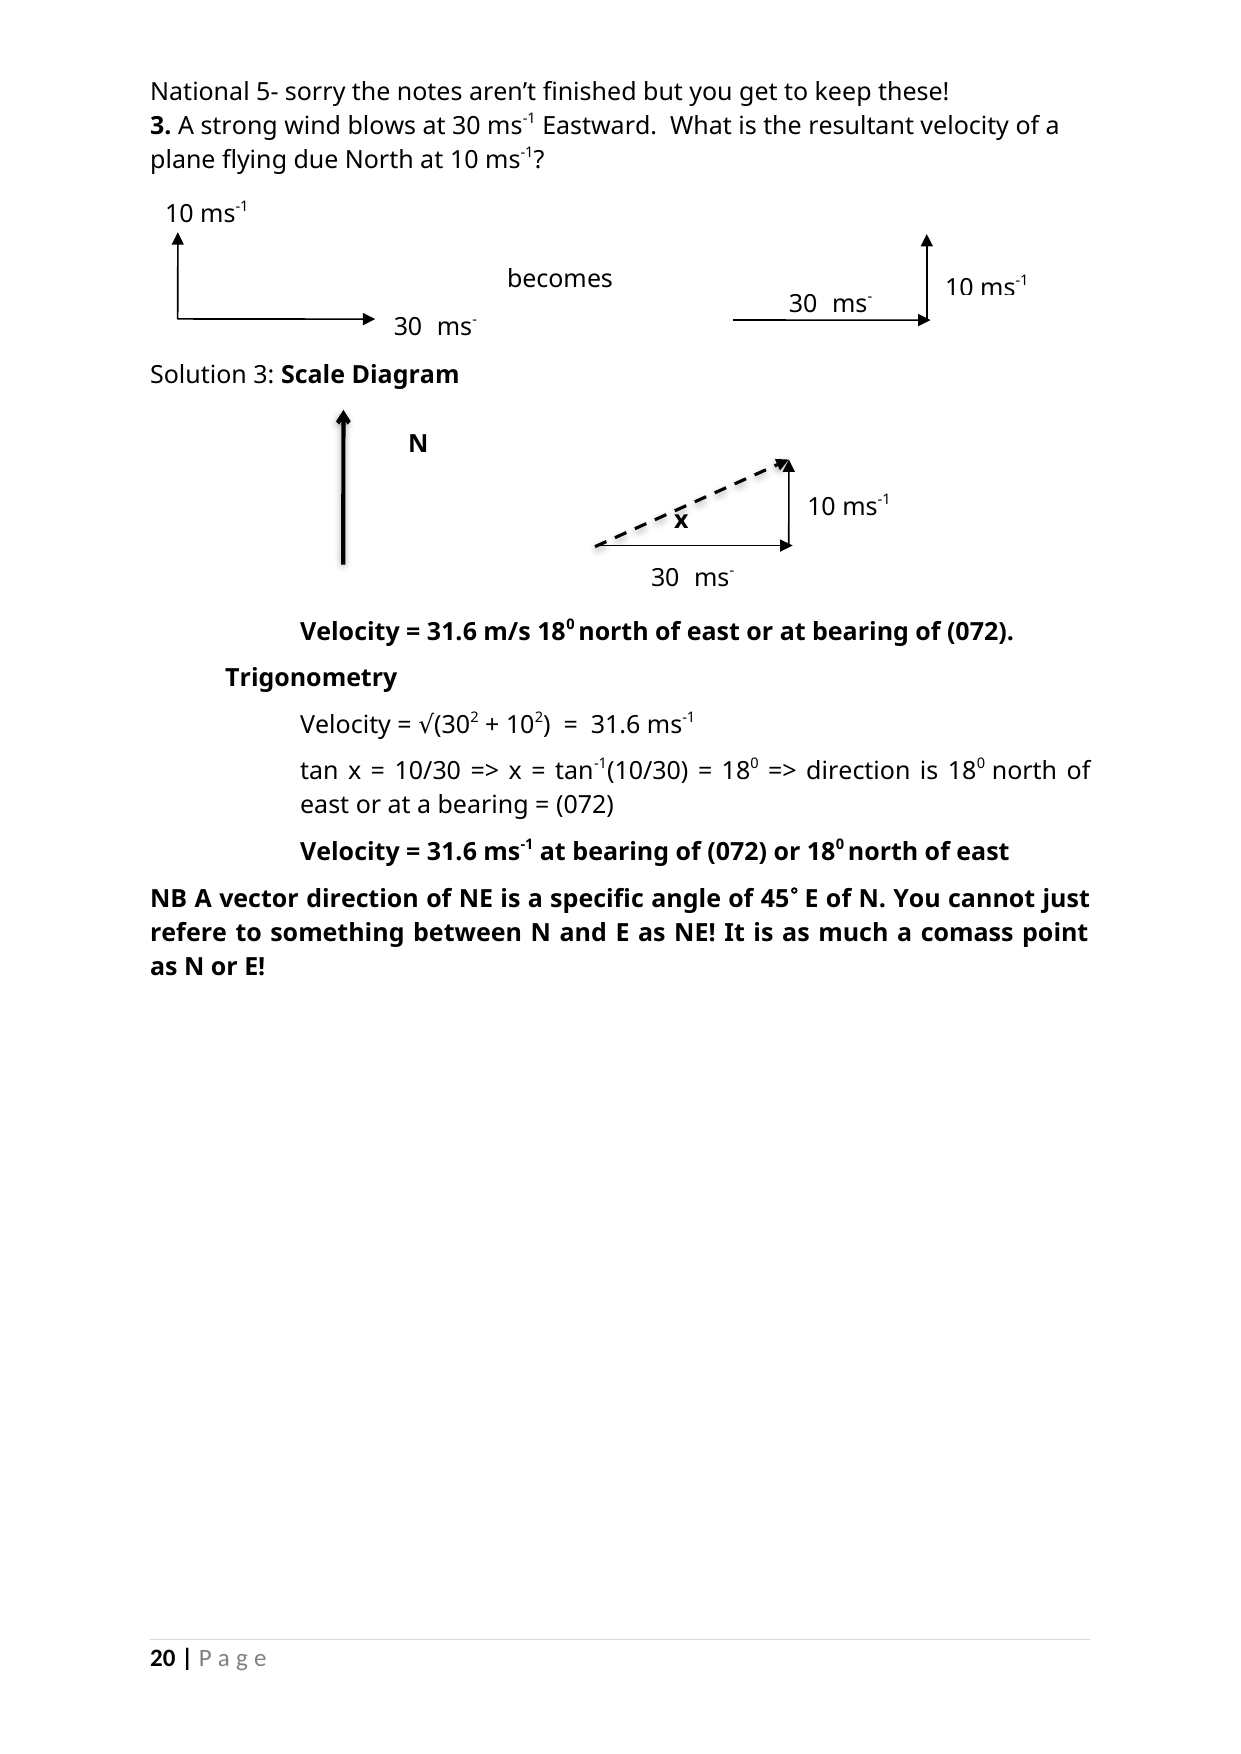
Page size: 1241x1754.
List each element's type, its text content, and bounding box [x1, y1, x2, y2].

text tan x = 10/30 => x = tan-1(10/30) = 180 => direction is 180 north of east or at a bearing = (072) [300, 753, 1090, 821]
text 3. A strong wind blows at 30 ms-1 Eastward. What is the resultant velocity of a plane flying due North at 10 ms-1? [150, 108, 1090, 176]
text NB A vector direction of NE is a specific angle of 45 E of N. You cannot just refere to something between N and E as NE! It is as much a comass point as N or E! [150, 880, 1090, 982]
text Velocity = √(302 + 102) = 31.6 ms-1 [300, 706, 1090, 741]
text Velocity = 31.6 m/s 180 north of east or at bearing of (072). [225, 613, 1090, 647]
text Trigonometry [150, 660, 1090, 694]
text Solution 3: Scale Diagram [150, 357, 1090, 391]
text Velocity = 31.6 ms-1 at bearing of (072) or 180 north of east [300, 834, 1090, 868]
